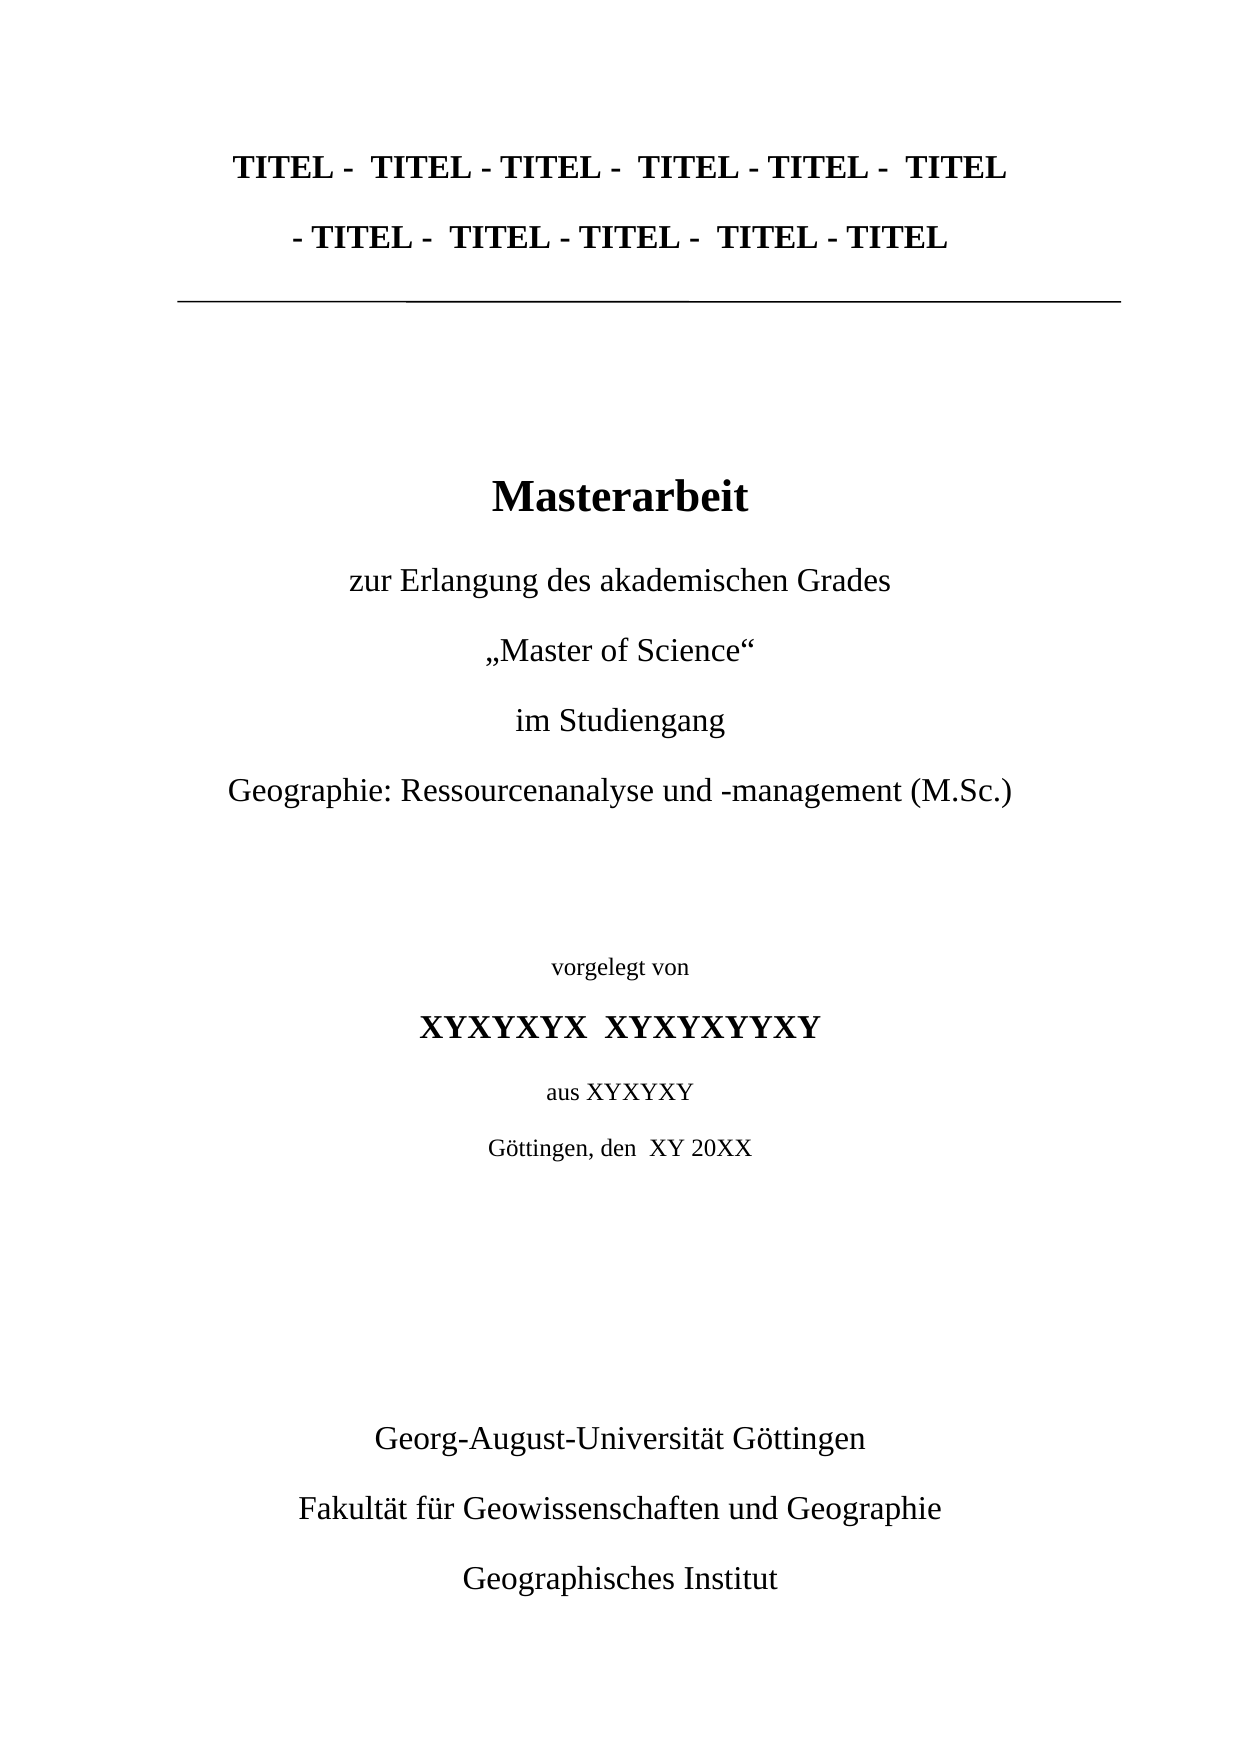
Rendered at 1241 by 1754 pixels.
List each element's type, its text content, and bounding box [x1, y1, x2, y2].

text TITEL - TITEL - TITEL - TITEL - TITEL - TITEL [148, 148, 1093, 186]
text aus XYXYXY [148, 1077, 1093, 1106]
text vorgelegt von [148, 952, 1093, 980]
text Fakultät für Geowissenschaften und Geographie [148, 1488, 1093, 1527]
text Masterarbeit [148, 469, 1093, 522]
text XYXYXYX XYXYXYYXY [148, 1007, 1093, 1046]
text Geographie: Ressourcenanalyse und -management (M.Sc.) [148, 770, 1093, 809]
text Göttingen, den XY 20XX [148, 1133, 1093, 1162]
title Georg-August-Universität Göttingen [148, 1418, 1093, 1457]
text zur Erlangung des akademischen Grades [148, 560, 1093, 599]
text „Master of Science“ [148, 630, 1093, 669]
text - TITEL - TITEL - TITEL - TITEL - TITEL [148, 218, 1093, 256]
text Geographisches Institut [148, 1558, 1093, 1597]
text im Studiengang [148, 700, 1093, 739]
